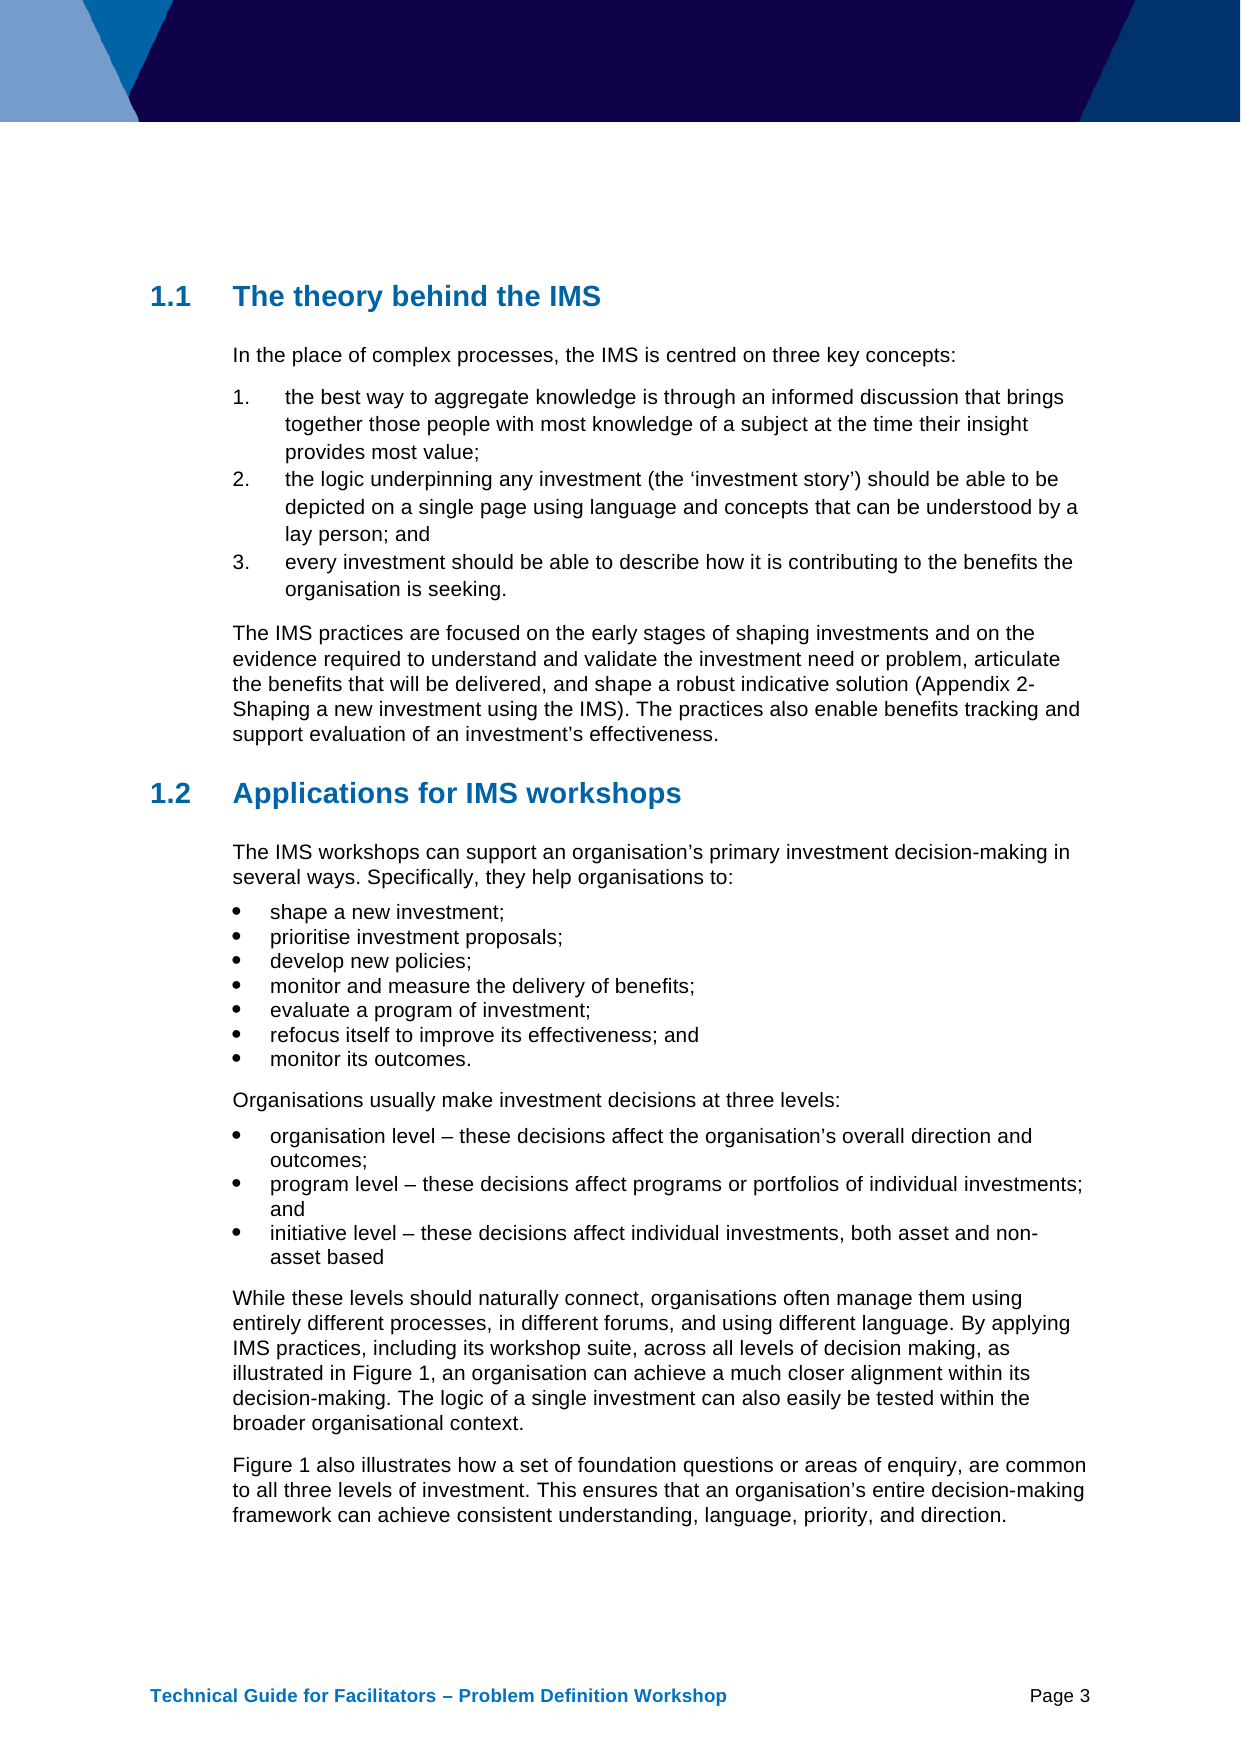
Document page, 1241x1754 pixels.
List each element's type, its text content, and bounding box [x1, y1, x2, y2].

text refocus itself to improve its effectiveness; and [232, 1022, 1090, 1047]
text every investment should be able to describe how it is contributing to the benefits the organisation is seeking. [232, 549, 1090, 601]
text prioritise investment proposals; [232, 924, 1090, 949]
text shape a new investment; [232, 900, 1090, 924]
text evaluate a program of investment; [232, 998, 1090, 1022]
text The IMS practices are focused on the early stages of shaping investments and on the evidence required to understand and validate the investment need or problem, articulate the benefits that will be delivered, and shape a robust indicative solution (Appendix 2-Shaping a new investment using the IMS). The practices also enable benefits tracking and support evaluation of an investment’s effectiveness. [232, 621, 1090, 746]
text initiative level – these decisions affect individual investments, both asset and non-asset based [232, 1221, 1090, 1269]
text The IMS workshops can support an organisation’s primary investment decision-making in several ways. Specifically, they help organisations to: [232, 839, 1090, 888]
text develop new policies; [232, 949, 1090, 973]
text In the place of complex processes, the IMS is centred on three key concepts: [232, 343, 1090, 367]
picture [0, 0, 1241, 122]
text Organisations usually make investment decisions at three levels: [232, 1088, 1090, 1112]
subtitle Applications for IMS workshops [150, 776, 1090, 809]
text While these levels should naturally connect, organisations often manage them using entirely different processes, in different forums, and using different language. By applying IMS practices, including its workshop suite, across all levels of decision making, as illustrated in Figure 1, an organisation can achieve a much closer alignment within its decision-making. The logic of a single investment can also easily be tested within the broader organisational context. [232, 1286, 1090, 1435]
text Figure 1 also illustrates how a set of foundation questions or areas of enquiry, are common to all three levels of investment. This ensures that an organisation’s entire decision-making framework can achieve consistent understanding, language, priority, and direction. [232, 1453, 1090, 1527]
text program level – these decisions affect programs or portfolios of individual investments; and [232, 1172, 1090, 1221]
text the best way to aggregate knowledge is through an informed discussion that brings together those people with most knowledge of a subject at the time their insight provides most value; [232, 384, 1090, 463]
subtitle The theory behind the IMS [150, 279, 1090, 313]
text monitor and measure the delivery of benefits; [232, 973, 1090, 998]
text organisation level – these decisions affect the organisation’s overall direction and outcomes; [232, 1124, 1090, 1172]
text monitor its outcomes. [232, 1047, 1090, 1071]
text the logic underpinning any investment (the ‘investment story’) should be able to be depicted on a single page using language and concepts that can be understood by a lay person; and [232, 467, 1090, 546]
